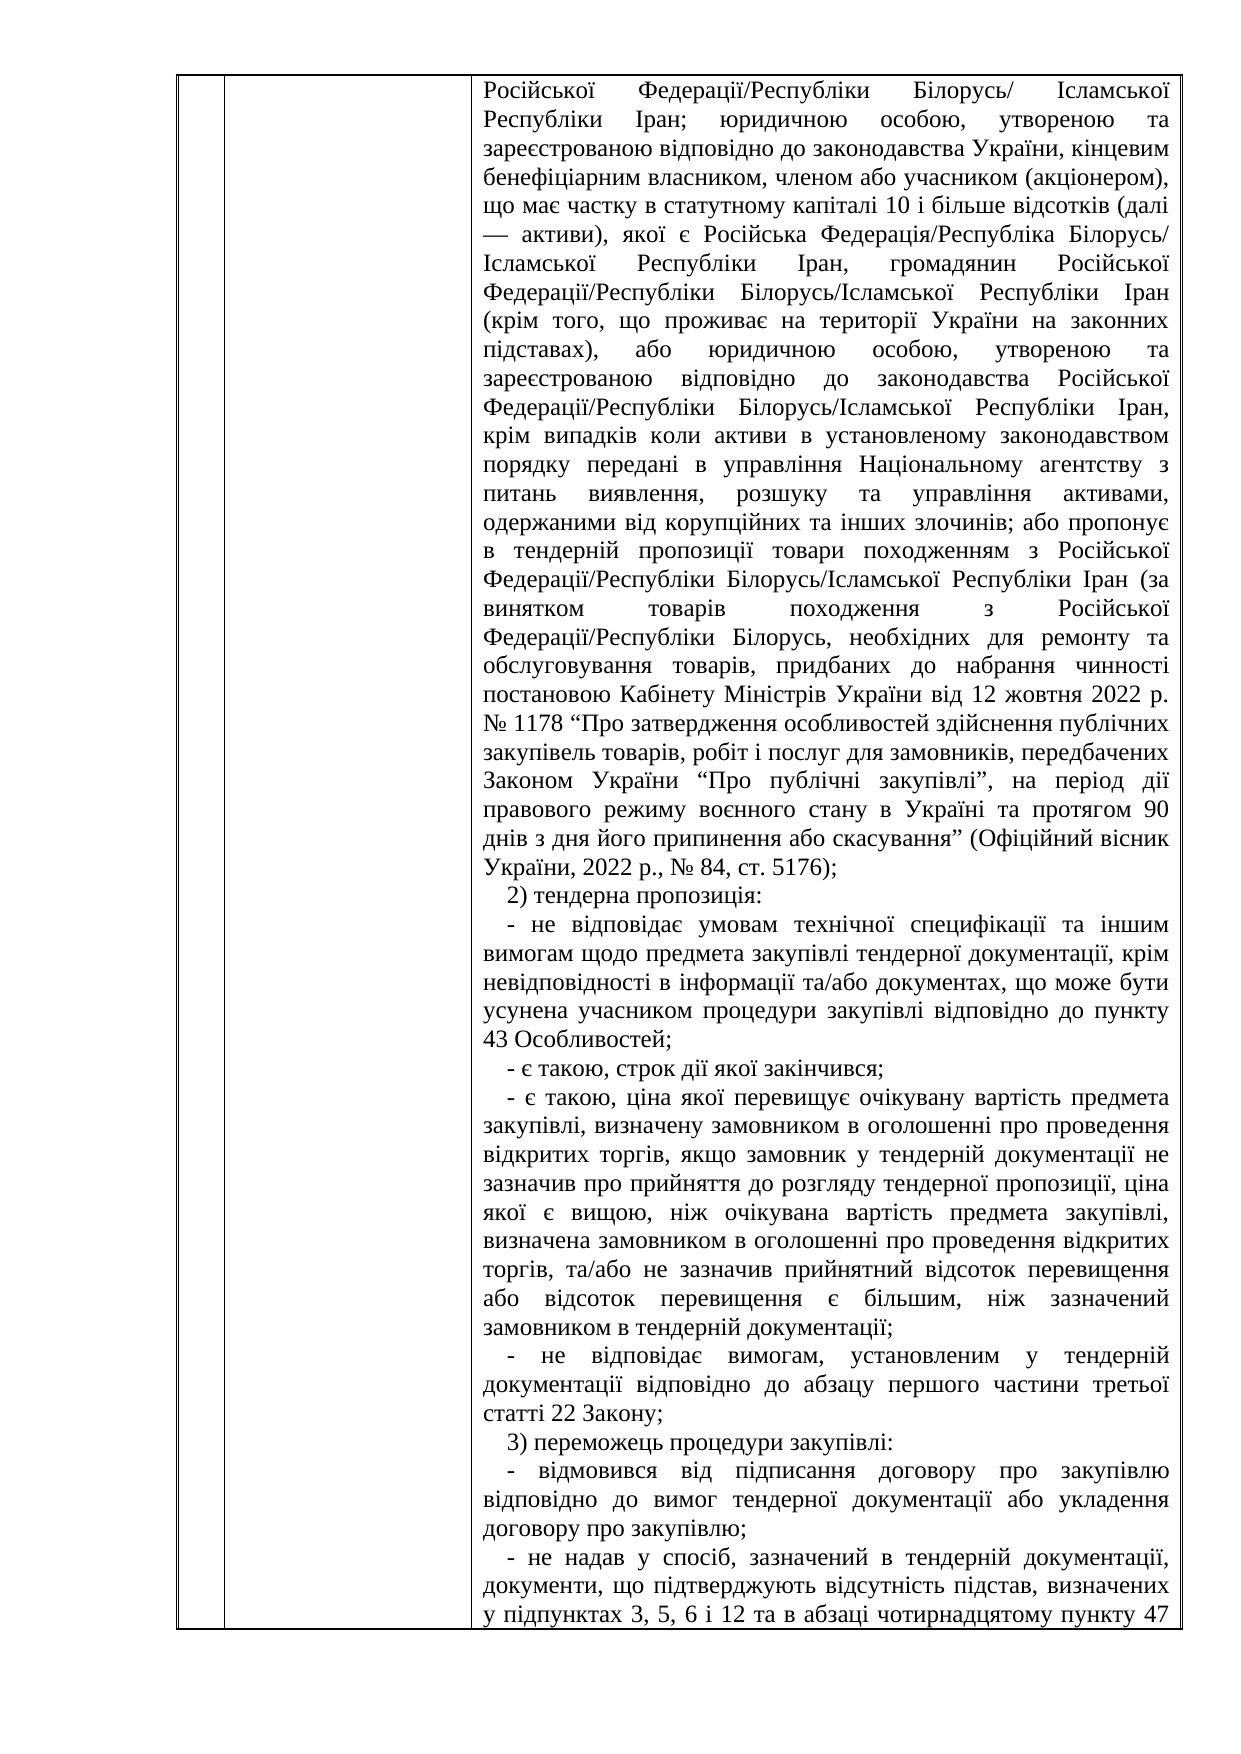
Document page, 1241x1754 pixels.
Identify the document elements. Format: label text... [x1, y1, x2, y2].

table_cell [225, 76, 471, 1628]
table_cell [472, 76, 1180, 1628]
table_cell 3 [179, 76, 224, 1628]
